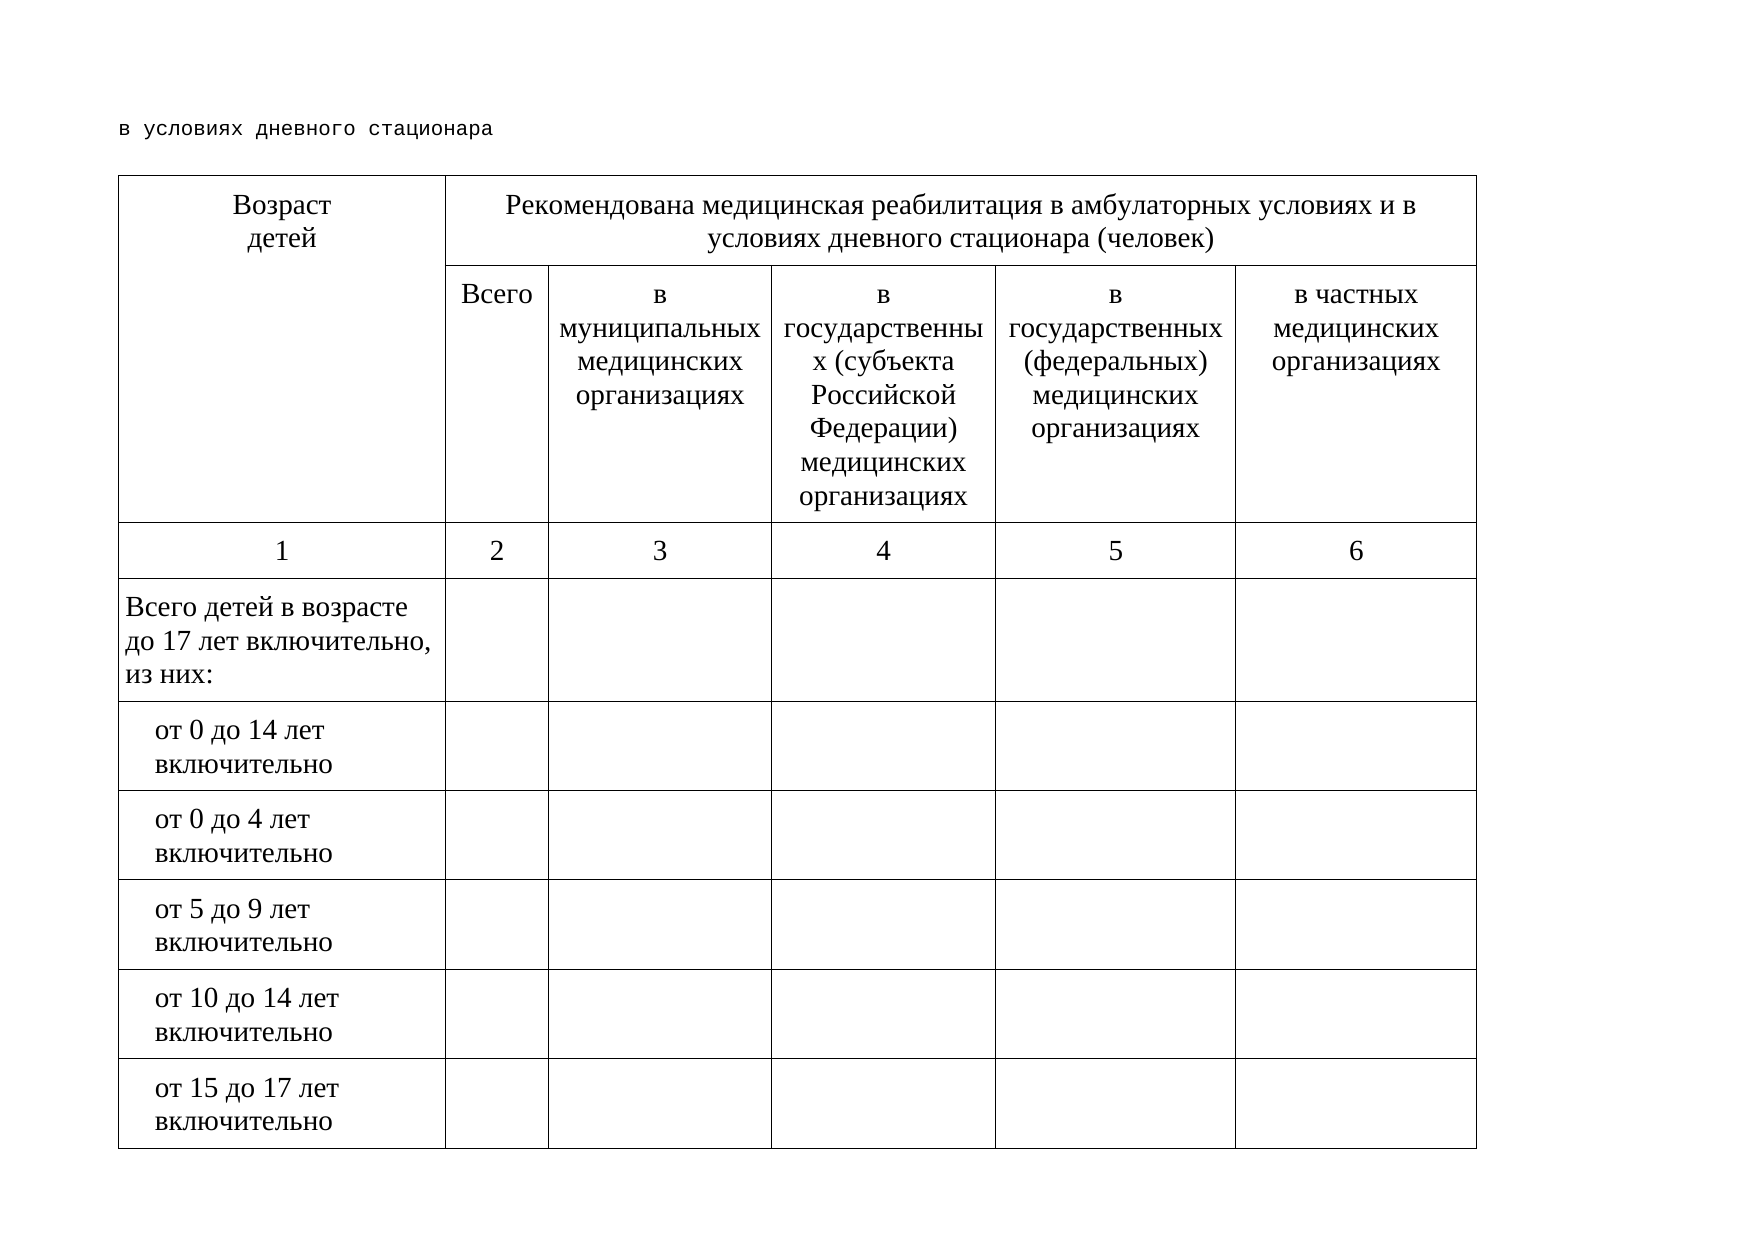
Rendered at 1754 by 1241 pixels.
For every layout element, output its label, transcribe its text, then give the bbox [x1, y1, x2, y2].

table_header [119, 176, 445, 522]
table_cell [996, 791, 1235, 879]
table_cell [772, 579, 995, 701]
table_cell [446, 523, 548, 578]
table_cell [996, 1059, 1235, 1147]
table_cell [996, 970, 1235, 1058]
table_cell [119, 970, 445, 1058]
text в условиях дневного стационара [118, 118, 1636, 142]
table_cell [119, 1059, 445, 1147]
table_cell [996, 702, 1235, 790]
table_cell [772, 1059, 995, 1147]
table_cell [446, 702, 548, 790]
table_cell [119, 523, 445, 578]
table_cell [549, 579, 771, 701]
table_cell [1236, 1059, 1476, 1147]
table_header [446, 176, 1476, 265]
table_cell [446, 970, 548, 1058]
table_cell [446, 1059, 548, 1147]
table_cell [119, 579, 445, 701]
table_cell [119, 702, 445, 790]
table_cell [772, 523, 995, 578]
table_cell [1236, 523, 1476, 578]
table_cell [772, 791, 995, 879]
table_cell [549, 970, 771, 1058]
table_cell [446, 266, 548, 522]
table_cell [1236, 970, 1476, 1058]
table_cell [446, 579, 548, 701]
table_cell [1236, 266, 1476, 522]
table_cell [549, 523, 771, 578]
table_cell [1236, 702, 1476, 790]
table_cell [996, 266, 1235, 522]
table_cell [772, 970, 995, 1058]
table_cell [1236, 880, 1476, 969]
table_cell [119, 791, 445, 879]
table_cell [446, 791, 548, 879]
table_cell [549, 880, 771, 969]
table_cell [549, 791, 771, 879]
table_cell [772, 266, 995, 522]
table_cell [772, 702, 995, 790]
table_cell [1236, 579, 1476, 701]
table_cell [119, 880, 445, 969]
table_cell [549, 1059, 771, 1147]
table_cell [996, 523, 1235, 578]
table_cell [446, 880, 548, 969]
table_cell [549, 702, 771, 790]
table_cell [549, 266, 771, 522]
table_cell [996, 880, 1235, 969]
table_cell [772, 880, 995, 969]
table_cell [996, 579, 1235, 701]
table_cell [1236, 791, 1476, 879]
